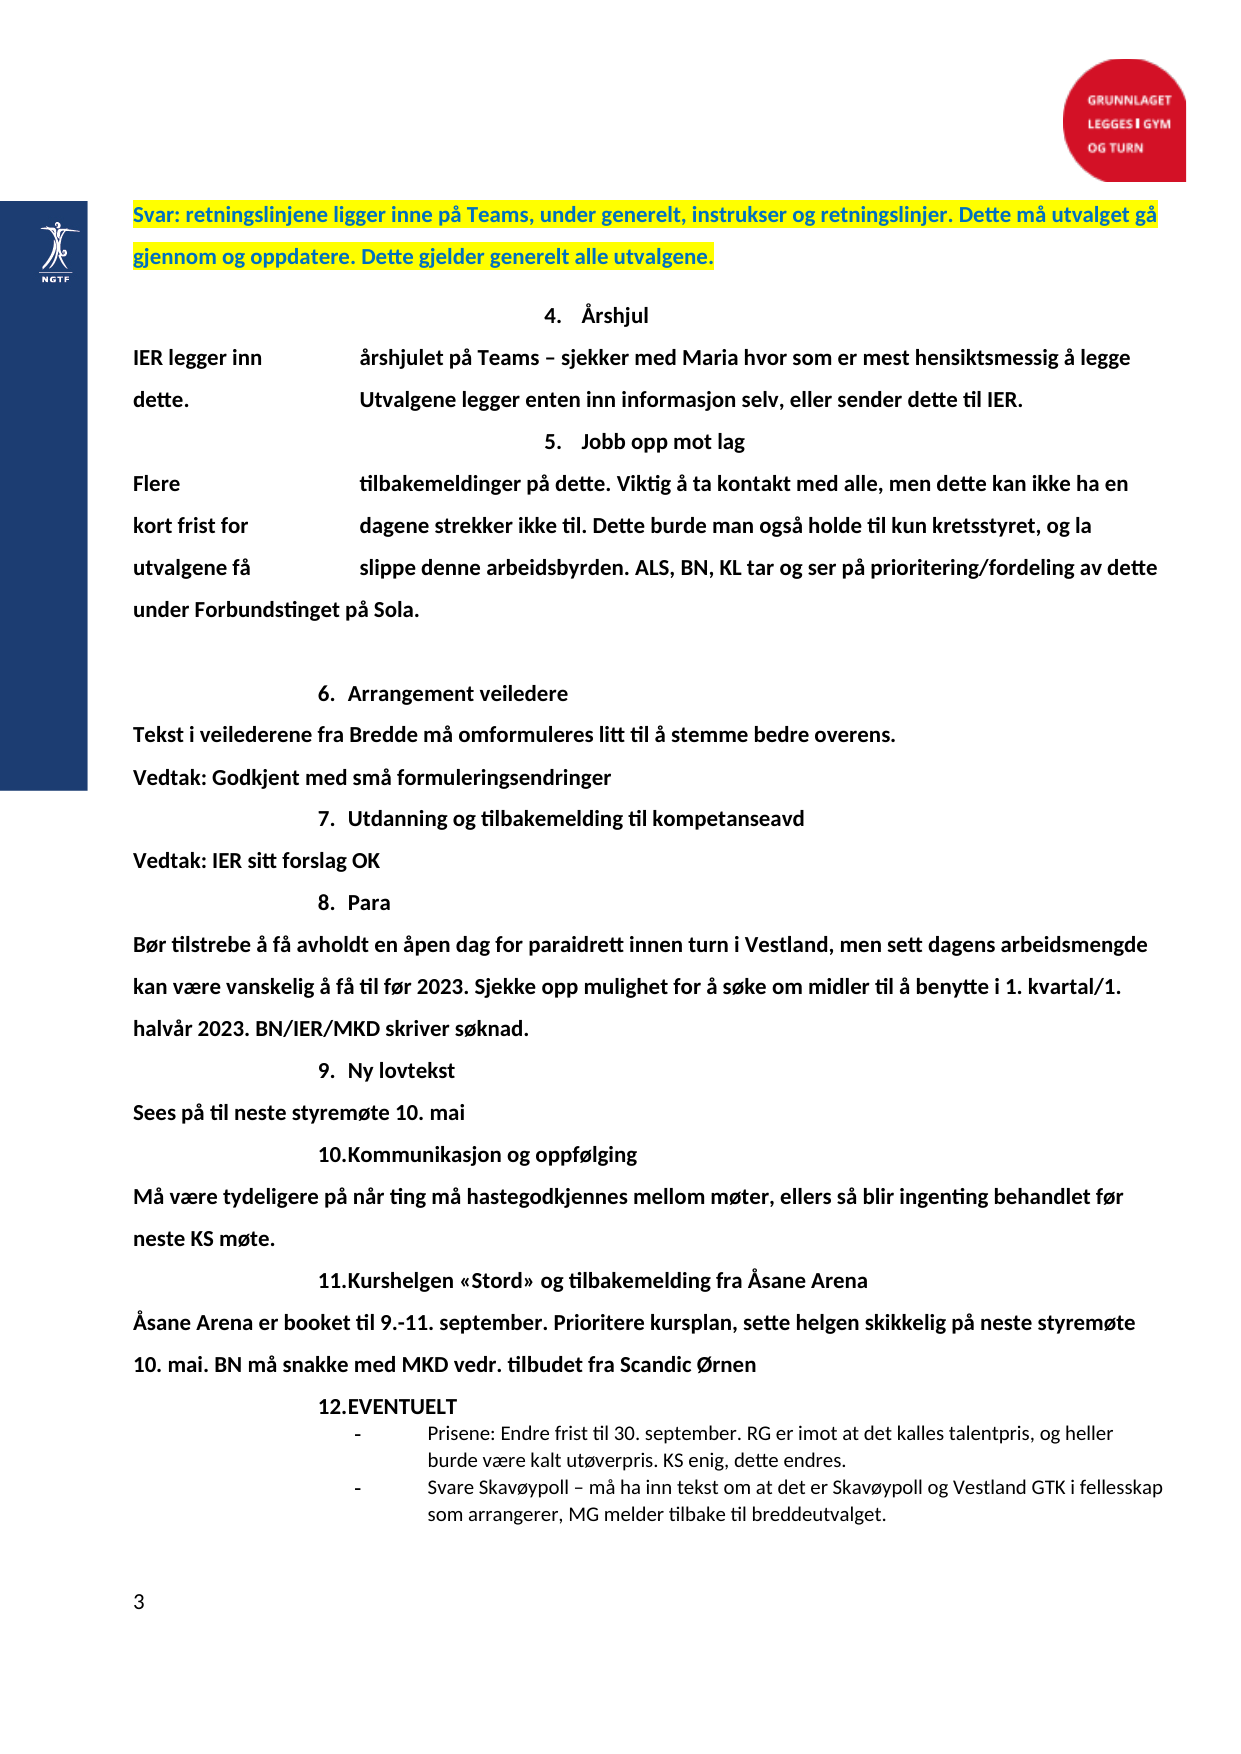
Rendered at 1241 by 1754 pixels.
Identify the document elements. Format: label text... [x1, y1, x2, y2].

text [133, 200, 1167, 270]
list Para [318, 888, 1167, 917]
text IER legger inn årshjulet på Teams – sjekker med Maria hvor som er mest hensiktsmessig å legge dette. Utvalgene legger enten inn informasjon selv, eller sender dette til IER. [133, 343, 1167, 413]
list Prisene: Endre frist til 30. september. RG er imot at det kalles talentpris, og heller burde være kalt utøverpris. KS enig, dette endres. [354, 1420, 1167, 1473]
list Utdanning og tilbakemelding til kompetanseavd [318, 804, 1167, 833]
list Kurshelgen «Stord» og tilbakemelding fra Åsane Arena [318, 1266, 1167, 1294]
list Svare Skavøypoll – må ha inn tekst om at det er Skavøypoll og Vestland GTK i fellesskap som arrangerer, MG melder tilbake til breddeutvalget. [354, 1474, 1167, 1526]
list EVENTUELT [318, 1392, 1167, 1420]
list Ny lovtekst [318, 1056, 1167, 1084]
list Arrangement veiledere [318, 679, 1167, 707]
text Sees på til neste styremøte 10. mai [133, 1098, 1167, 1126]
picture [0, 201, 88, 791]
list Jobb opp mot lag [318, 427, 1167, 455]
text Tekst i veilederene fra Bredde må omformuleres litt til å stemme bedre overens. [133, 721, 1167, 749]
text Flere tilbakemeldinger på dette. Viktig å ta kontakt med alle, men dette kan ikke ha en kort frist for dagene strekker ikke til. Dette burde man også holde til kun kretsstyret, og la utvalgene få slippe denne arbeidsbyrden. ALS, BN, KL tar og ser på prioritering/fordeling av dette under Forbundstinget på Sola. [133, 469, 1167, 623]
text Må være tydeligere på når ting må hastegodkjennes mellom møter, ellers så blir ingenting behandlet før neste KS møte. [133, 1182, 1167, 1252]
list Årshjul [318, 301, 1167, 329]
text Vedtak: Godkjent med små formuleringsendringer [133, 763, 1167, 791]
text Bør tilstrebe å få avholdt en åpen dag for paraidrett innen turn i Vestland, men sett dagens arbeidsmengde kan være vanskelig å få til før 2023. Sjekke opp mulighet for å søke om midler til å benytte i 1. kvartal/1. halvår 2023. BN/IER/MKD skriver søknad. [133, 931, 1167, 1042]
list Kommunikasjon og oppfølging [318, 1140, 1167, 1168]
text Åsane Arena er booket til 9.-11. september. Prioritere kursplan, sette helgen skikkelig på neste styremøte 10. mai. BN må snakke med MKD vedr. tilbudet fra Scandic Ørnen [133, 1308, 1167, 1378]
text Vedtak: IER sitt forslag OK [133, 847, 1167, 874]
